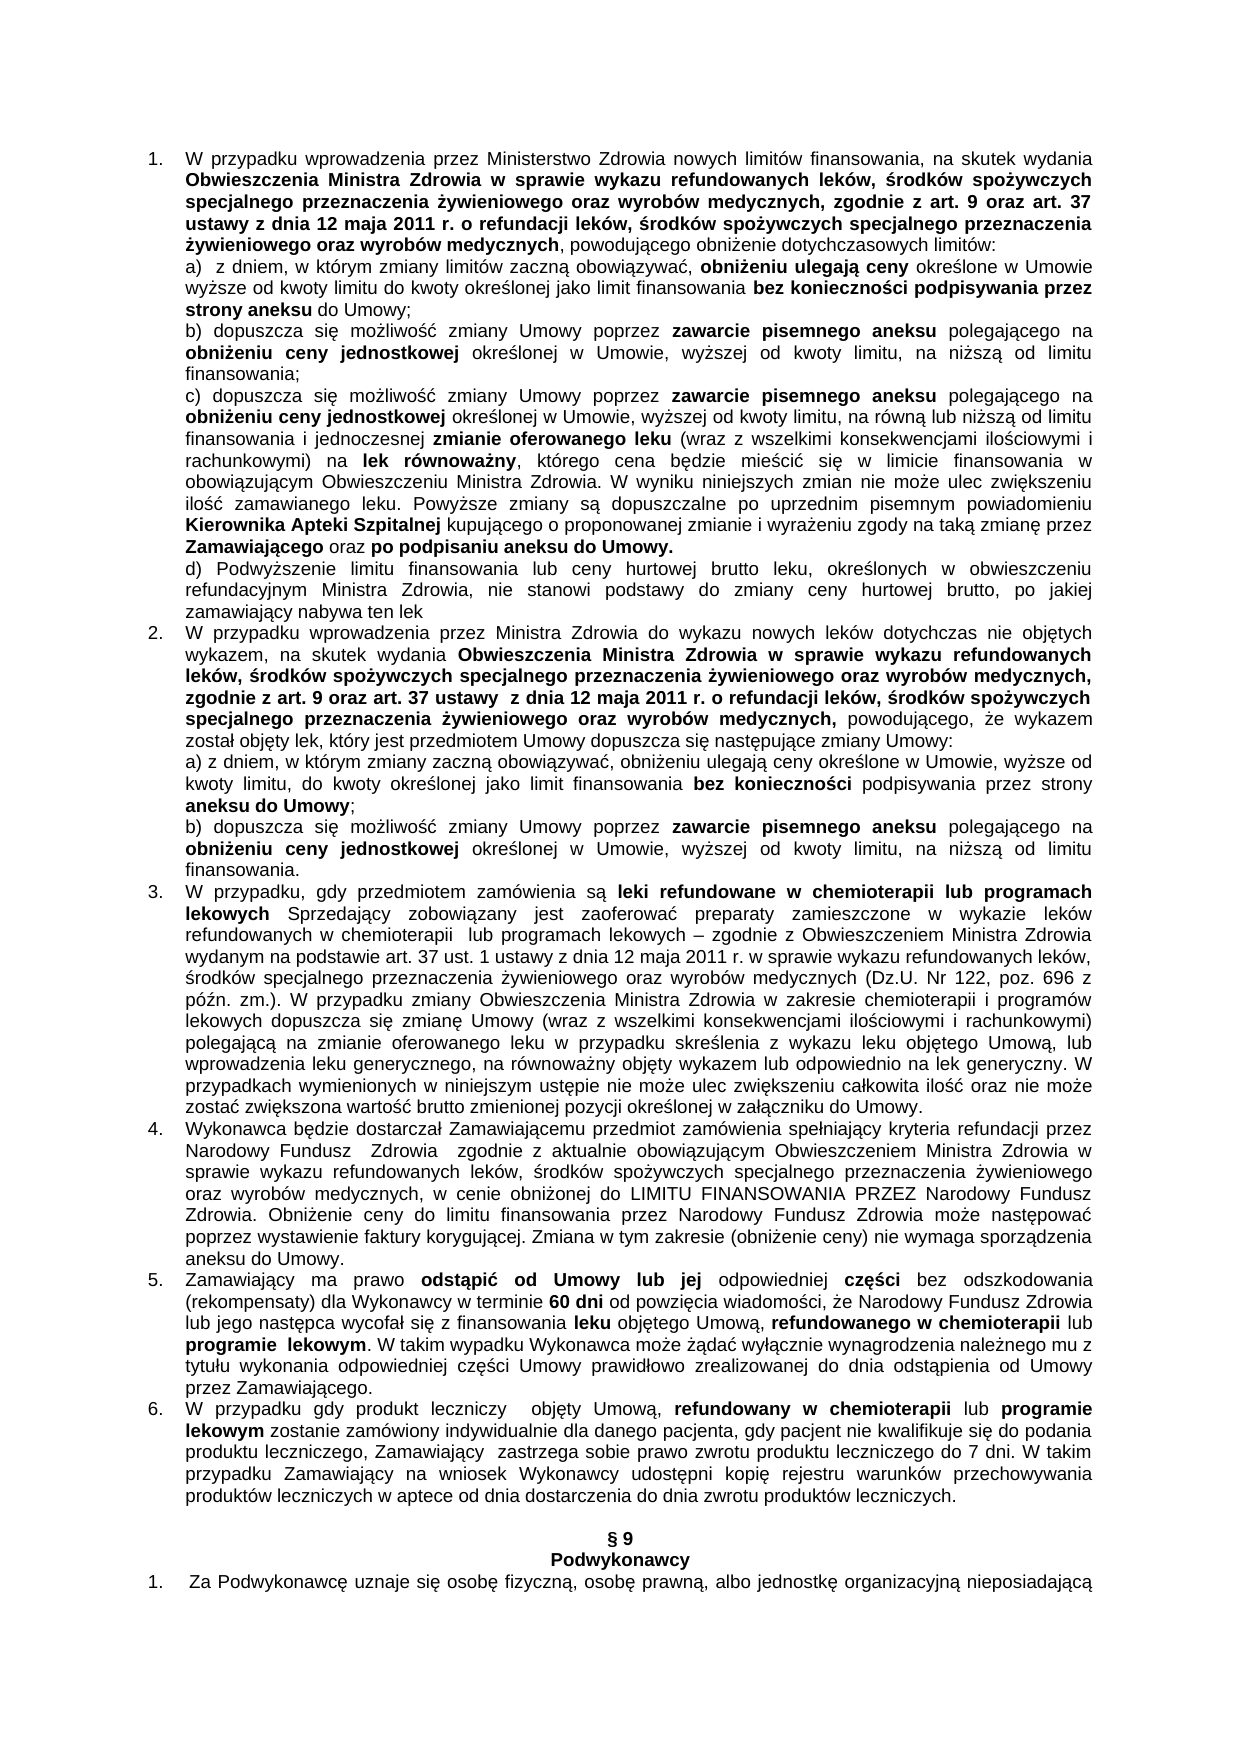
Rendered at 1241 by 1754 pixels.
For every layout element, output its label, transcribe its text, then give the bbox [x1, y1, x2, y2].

list Wykonawca będzie dostarczał Zamawiającemu przedmiot zamówienia spełniający kryteria refundacji przez Narodowy Fundusz Zdrowia zgodnie z aktualnie obowiązującym Obwieszczeniem Ministra Zdrowia w sprawie wykazu refundowanych leków, środków spożywczych specjalnego przeznaczenia żywieniowego oraz wyrobów medycznych, w cenie obniżonej do LIMITU FINANSOWANIA PRZEZ Narodowy Fundusz Zdrowia. Obniżenie ceny do limitu finansowania przez Narodowy Fundusz Zdrowia może następować poprzez wystawienie faktury korygującej. Zmiana w tym zakresie (obniżenie ceny) nie wymaga sporządzenia aneksu do Umowy. [148, 1118, 1093, 1269]
list Zamawiający ma prawo odstąpić od Umowy lub jej odpowiedniej części bez odszkodowania (rekompensaty) dla Wykonawcy w terminie 60 dni od powzięcia wiadomości, że Narodowy Fundusz Zdrowia lub jego następca wycofał się z finansowania leku objętego Umową, refundowanego w chemioterapii lub programie lekowym. W takim wypadku Wykonawca może żądać wyłącznie wynagrodzenia należnego mu z tytułu wykonania odpowiedniej części Umowy prawidłowo zrealizowanej do dnia odstąpienia od Umowy przez Zamawiającego. [148, 1269, 1093, 1398]
list W przypadku wprowadzenia przez Ministra Zdrowia do wykazu nowych leków dotychczas nie objętych wykazem, na skutek wydania Obwieszczenia Ministra Zdrowia w sprawie wykazu refundowanych leków, środków spożywczych specjalnego przeznaczenia żywieniowego oraz wyrobów medycznych, zgodnie z art. 9 oraz art. 37 ustawy z dnia 12 maja 2011 r. o refundacji leków, środków spożywczych specjalnego przeznaczenia żywieniowego oraz wyrobów medycznych, powodującego, że wykazem został objęty lek, który jest przedmiotem Umowy dopuszcza się następujące zmiany Umowy: [148, 622, 1093, 751]
text c) dopuszcza się możliwość zmiany Umowy poprzez zawarcie pisemnego aneksu polegającego na obniżeniu ceny jednostkowej określonej w Umowie, wyższej od kwoty limitu, na równą lub niższą od limitu finansowania i jednoczesnej zmianie oferowanego leku (wraz z wszelkimi konsekwencjami ilościowymi i rachunkowymi) na lek równoważny, którego cena będzie mieścić się w limicie finansowania w obowiązującym Obwieszczeniu Ministra Zdrowia. W wyniku niniejszych zmian nie może ulec zwiększeniu ilość zamawianego leku. Powyższe zmiany są dopuszczalne po uprzednim pisemnym powiadomieniu Kierownika Apteki Szpitalnej kupującego o proponowanej zmianie i wyrażeniu zgody na taką zmianę przez Zamawiającego oraz po podpisaniu aneksu do Umowy. [185, 385, 1093, 557]
list W przypadku gdy produkt leczniczy objęty Umową, refundowany w chemioterapii lub programie lekowym zostanie zamówiony indywidualnie dla danego pacjenta, gdy pacjent nie kwalifikuje się do podania produktu leczniczego, Zamawiający zastrzega sobie prawo zwrotu produktu leczniczego do 7 dni. W takim przypadku Zamawiający na wniosek Wykonawcy udostępni kopię rejestru warunków przechowywania produktów leczniczych w aptece od dnia dostarczenia do dnia zwrotu produktów leczniczych. [148, 1398, 1093, 1506]
text § 9 [148, 1528, 1093, 1549]
text Podwykonawcy [148, 1549, 1093, 1571]
text a) z dniem, w którym zmiany limitów zaczną obowiązywać, obniżeniu ulegają ceny określone w Umowie wyższe od kwoty limitu do kwoty określonej jako limit finansowania bez konieczności podpisywania przez strony aneksu do Umowy; [185, 255, 1093, 320]
text a) z dniem, w którym zmiany zaczną obowiązywać, obniżeniu ulegają ceny określone w Umowie, wyższe od kwoty limitu, do kwoty określonej jako limit finansowania bez konieczności podpisywania przez strony aneksu do Umowy; [185, 751, 1093, 816]
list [148, 1571, 1093, 1592]
text d) Podwyższenie limitu finansowania lub ceny hurtowej brutto leku, określonych w obwieszczeniu refundacyjnym Ministra Zdrowia, nie stanowi podstawy do zmiany ceny hurtowej brutto, po jakiej zamawiający nabywa ten lek [185, 557, 1093, 622]
list W przypadku, gdy przedmiotem zamówienia są leki refundowane w chemioterapii lub programach lekowych Sprzedający zobowiązany jest zaoferować preparaty zamieszczone w wykazie leków refundowanych w chemioterapii lub programach lekowych – zgodnie z Obwieszczeniem Ministra Zdrowia wydanym na podstawie art. 37 ust. 1 ustawy z dnia 12 maja 2011 r. w sprawie wykazu refundowanych leków, środków specjalnego przeznaczenia żywieniowego oraz wyrobów medycznych (Dz.U. Nr 122, poz. 696 z późn. zm.). W przypadku zmiany Obwieszczenia Ministra Zdrowia w zakresie chemioterapii i programów lekowych dopuszcza się zmianę Umowy (wraz z wszelkimi konsekwencjami ilościowymi i rachunkowymi) polegającą na zmianie oferowanego leku w przypadku skreślenia z wykazu leku objętego Umową, lub wprowadzenia leku generycznego, na równoważny objęty wykazem lub odpowiednio na lek generyczny. W przypadkach wymienionych w niniejszym ustępie nie może ulec zwiększeniu całkowita ilość oraz nie może zostać zwiększona wartość brutto zmienionej pozycji określonej w załączniku do Umowy. [148, 881, 1093, 1118]
list W przypadku wprowadzenia przez Ministerstwo Zdrowia nowych limitów finansowania, na skutek wydania Obwieszczenia Ministra Zdrowia w sprawie wykazu refundowanych leków, środków spożywczych specjalnego przeznaczenia żywieniowego oraz wyrobów medycznych, zgodnie z art. 9 oraz art. 37 ustawy z dnia 12 maja 2011 r. o refundacji leków, środków spożywczych specjalnego przeznaczenia żywieniowego oraz wyrobów medycznych, powodującego obniżenie dotychczasowych limitów: [148, 148, 1093, 255]
text b) dopuszcza się możliwość zmiany Umowy poprzez zawarcie pisemnego aneksu polegającego na obniżeniu ceny jednostkowej określonej w Umowie, wyższej od kwoty limitu, na niższą od limitu finansowania; [185, 320, 1093, 385]
text b) dopuszcza się możliwość zmiany Umowy poprzez zawarcie pisemnego aneksu polegającego na obniżeniu ceny jednostkowej określonej w Umowie, wyższej od kwoty limitu, na niższą od limitu finansowania. [185, 816, 1093, 881]
